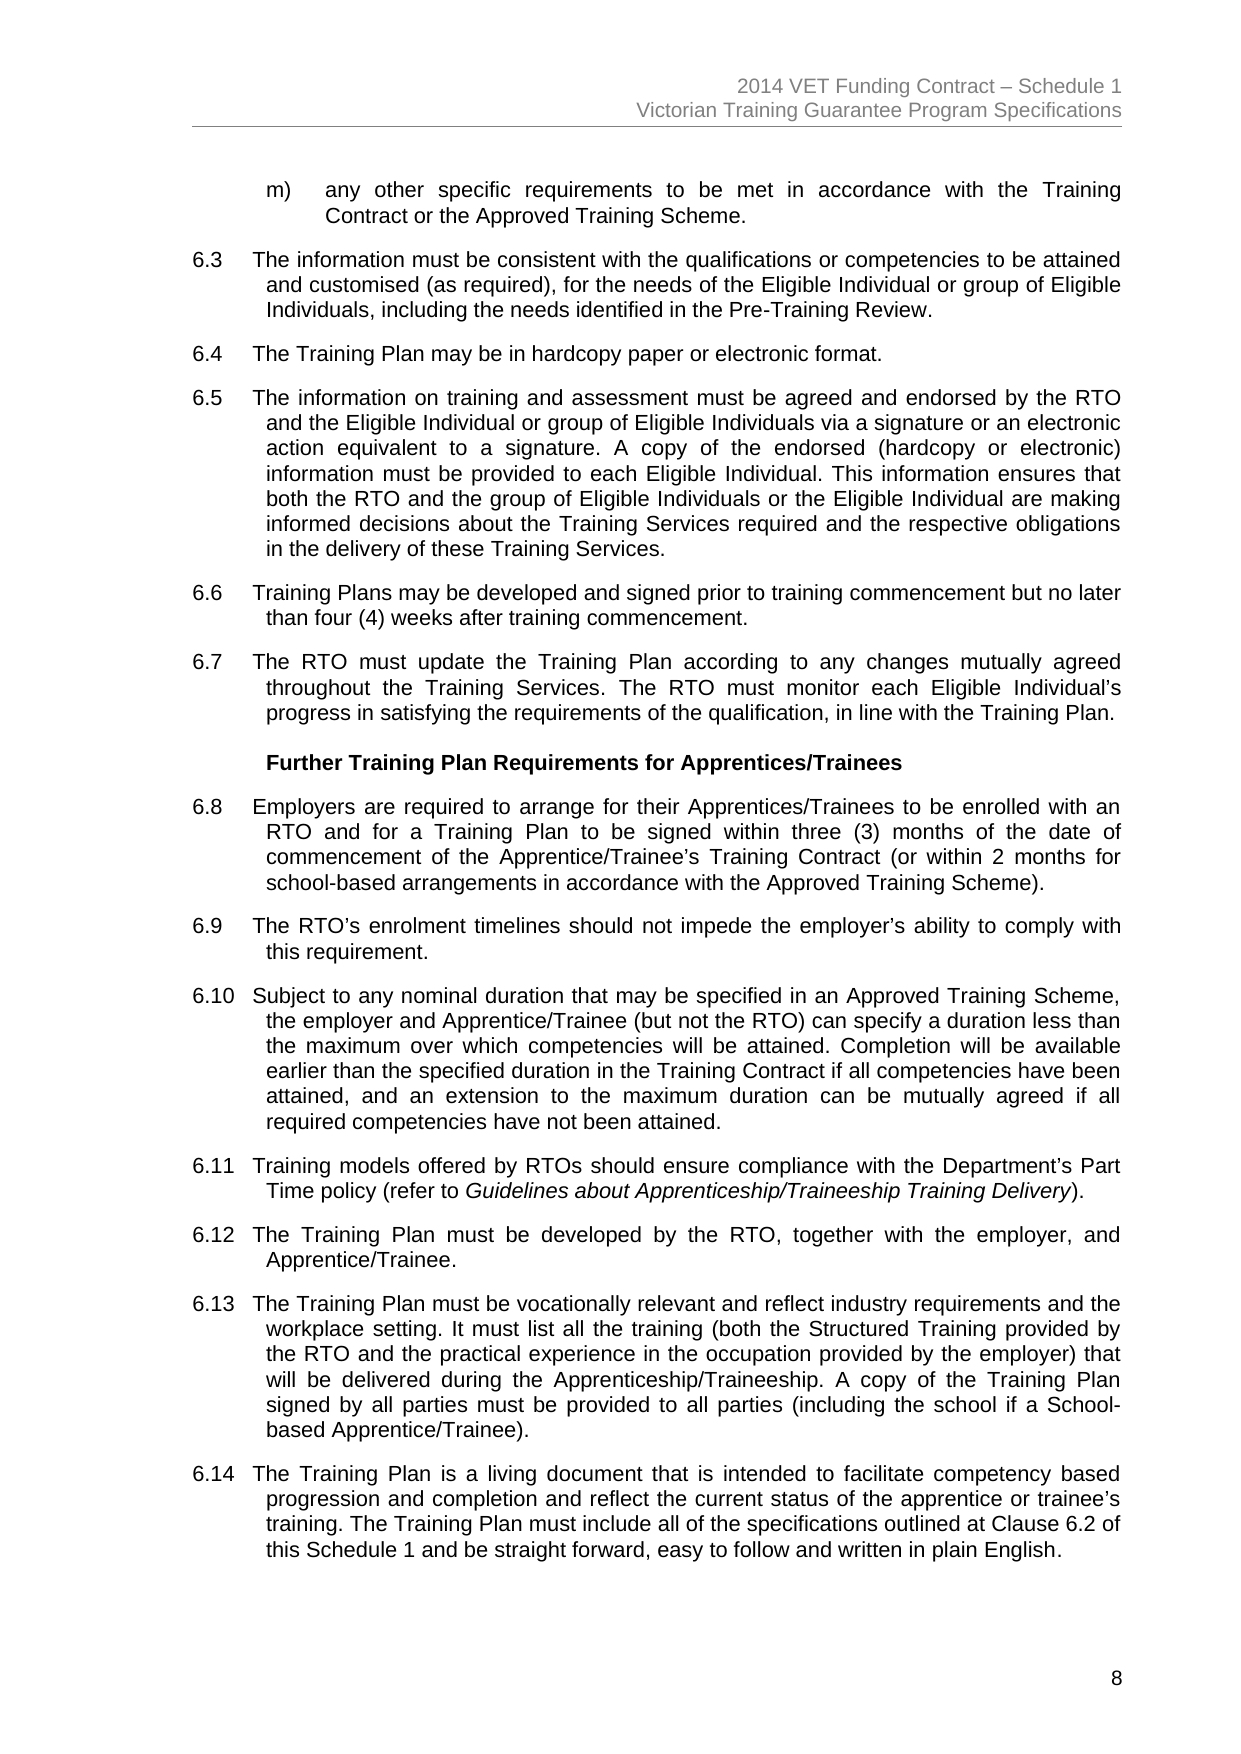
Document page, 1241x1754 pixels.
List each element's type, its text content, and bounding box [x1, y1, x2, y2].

list The RTO must update the Training Plan according to any changes mutually agreed throughout the Training Services. The RTO must monitor each Eligible Individual’s progress in satisfying the requirements of the qualification, in line with the Training Plan. [192, 649, 1122, 725]
list any other specific requirements to be met in accordance with the Training Contract or the Approved Training Scheme. [266, 177, 1122, 228]
list Subject to any nominal duration that may be specified in an Approved Training Scheme, the employer and Apprentice/Trainee (but not the RTO) can specify a duration less than the maximum over which competencies will be attained. Completion will be available earlier than the specified duration in the Training Contract if all competencies have been attained, and an extension to the maximum duration can be mutually agreed if all required competencies have not been attained. [192, 982, 1122, 1134]
list Training models offered by RTOs should ensure compliance with the Department’s Part Time policy (refer to Guidelines about Apprenticeship/Traineeship Training Delivery). [192, 1152, 1122, 1203]
list The information on training and assessment must be agreed and endorsed by the RTO and the Eligible Individual or group of Eligible Individuals via a signature or an electronic action equivalent to a signature. A copy of the endorsed (hardcopy or electronic) information must be provided to each Eligible Individual. This information ensures that both the RTO and the group of Eligible Individuals or the Eligible Individual are making informed decisions about the Training Services required and the respective obligations in the delivery of these Training Services. [192, 385, 1122, 561]
list Training Plans may be developed and signed prior to training commencement but no later than four (4) weeks after training commencement. [192, 580, 1122, 630]
list The Training Plan is a living document that is intended to facilitate competency based progression and completion and reflect the current status of the apprentice or trainee’s training. The Training Plan must include all of the specifications outlined at Clause 6.2 of this Schedule 1 and be straight forward, easy to follow and written in plain English. [192, 1461, 1122, 1562]
list The information must be consistent with the qualifications or competencies to be attained and customised (as required), for the needs of the Eligible Individual or group of Eligible Individuals, including the needs identified in the Pre-Training Review. [192, 246, 1122, 322]
text Further Training Plan Requirements for Apprentices/Trainees [266, 750, 1122, 775]
list Employers are required to arrange for their Apprentices/Trainees to be enrolled with an RTO and for a Training Plan to be signed within three (3) months of the date of commencement of the Apprentice/Trainee’s Training Contract (or within 2 months for school-based arrangements in accordance with the Approved Training Scheme). [192, 794, 1122, 894]
list The Training Plan must be vocationally relevant and reflect industry requirements and the workplace setting. It must list all the training (both the Structured Training provided by the RTO and the practical experience in the occupation provided by the employer) that will be delivered during the Apprenticeship/Traineeship. A copy of the Training Plan signed by all parties must be provided to all parties (including the school if a School-based Apprentice/Trainee). [192, 1291, 1122, 1442]
list The Training Plan may be in hardcopy paper or electronic format. [192, 341, 1122, 366]
list The Training Plan must be developed by the RTO, together with the employer, and Apprentice/Trainee. [192, 1222, 1122, 1272]
list The RTO’s enrolment timelines should not impede the employer’s ability to comply with this requirement. [192, 913, 1122, 964]
